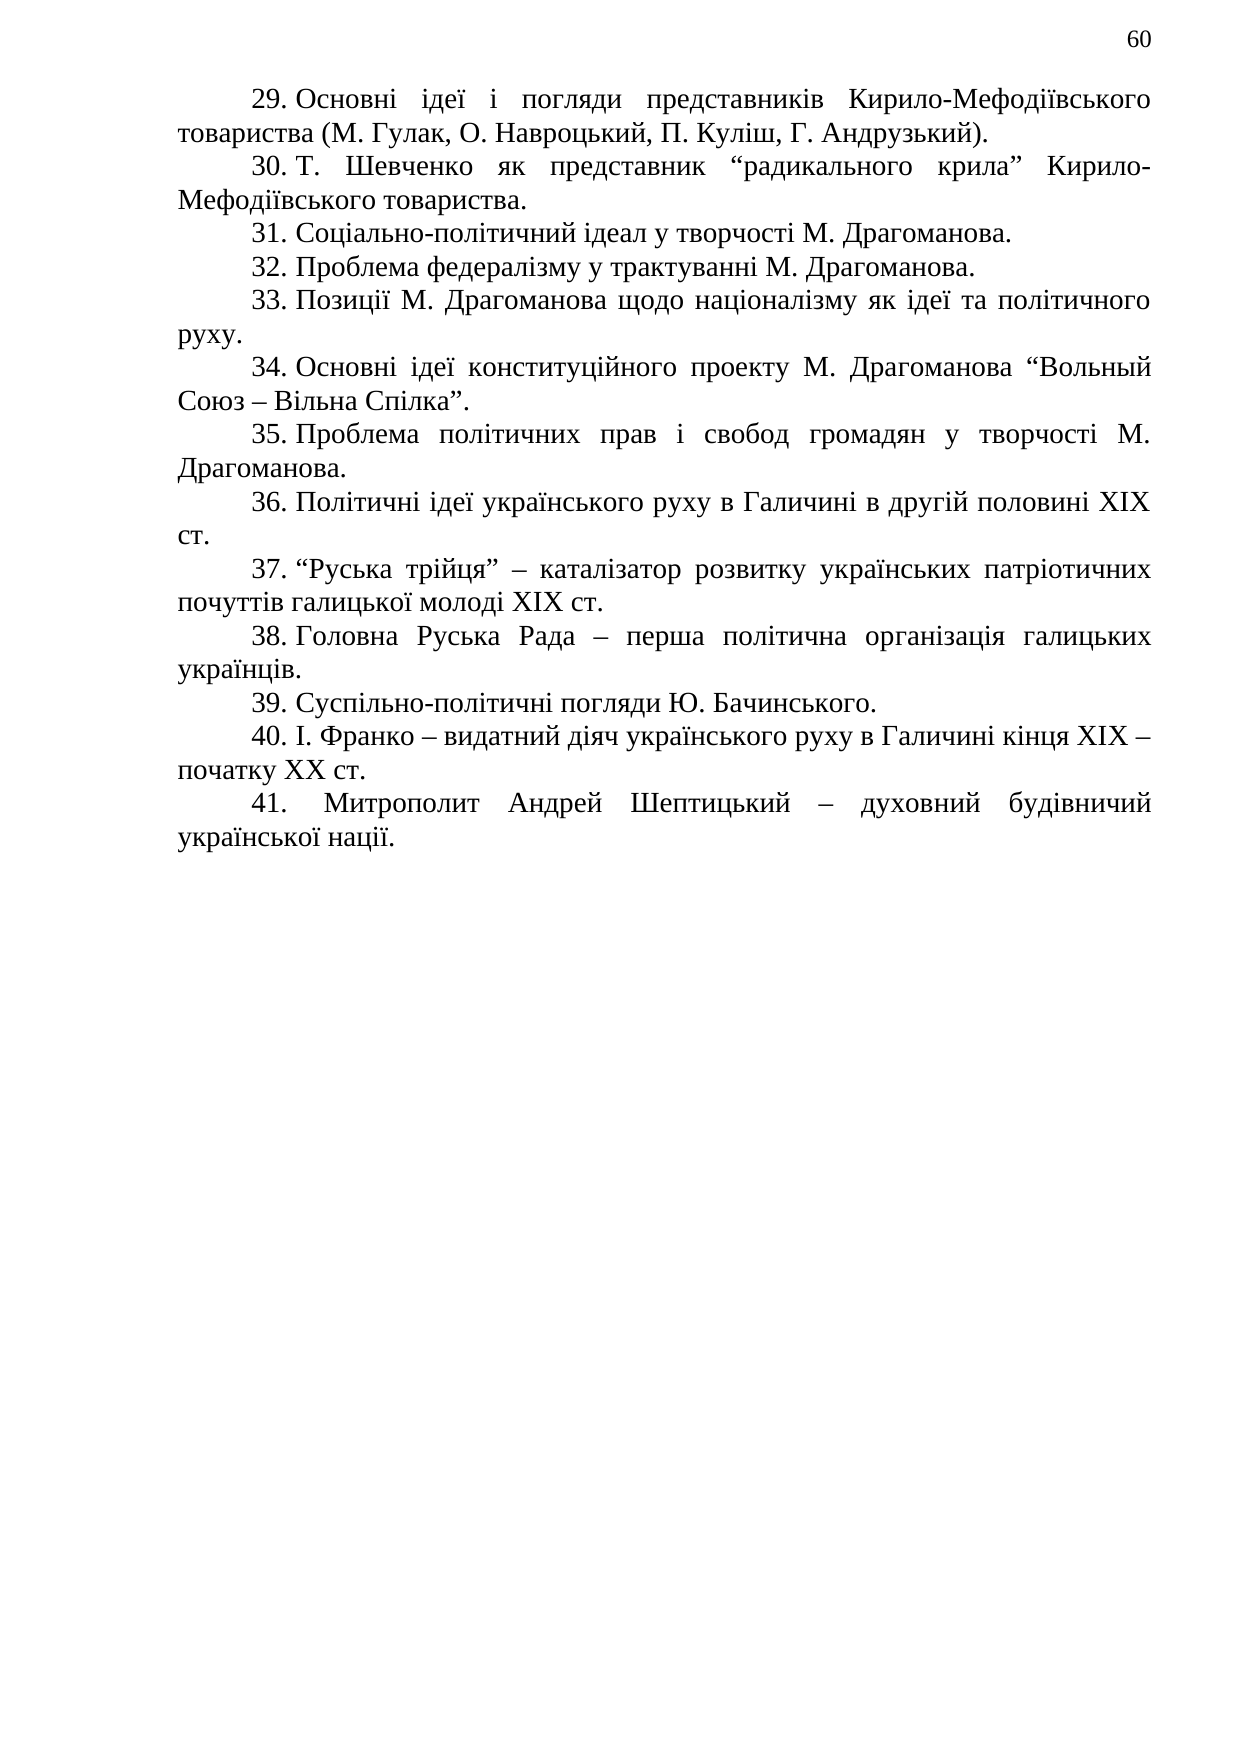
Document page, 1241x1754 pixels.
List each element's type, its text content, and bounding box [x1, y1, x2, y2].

list Головна Руська Рада – перша політична організація галицьких українців. [177, 618, 1152, 685]
list Митрополит Андрей Шептицький – духовний будівничий української нації. [177, 786, 1152, 853]
list Політичні ідеї українського руху в Галичині в другій половині ХІХ ст. [177, 484, 1152, 551]
list Суспільно-політичні погляди Ю. Бачинського. [177, 685, 1152, 718]
list Основні ідеї конституційного проекту М. Драгоманова “Вольный Союз – Вільна Спілка”. [177, 349, 1152, 417]
list Основні ідеї і погляди представників Кирило-Мефодіївського товариства (М. Гулак, О. Навроцький, П. Куліш, Г. Андрузький). [177, 81, 1152, 148]
list “Руська трійця” – каталізатор розвитку українських патріотичних почуттів галицької молоді ХІХ ст. [177, 551, 1152, 618]
list Проблема політичних прав і свобод громадян у творчості М. Драгоманова. [177, 417, 1152, 484]
list Проблема федералізму у трактуванні М. Драгоманова. [177, 249, 1152, 282]
list Соціально-політичний ідеал у творчості М. Драгоманова. [177, 215, 1152, 249]
list Т. Шевченко як представник “радикального крила” Кирило-Мефодіївського товариства. [177, 148, 1152, 215]
list І. Франко – видатний діяч українського руху в Галичині кінця ХІХ – початку ХХ ст. [177, 718, 1152, 786]
list Позиції М. Драгоманова щодо націоналізму як ідеї та політичного руху. [177, 282, 1152, 349]
